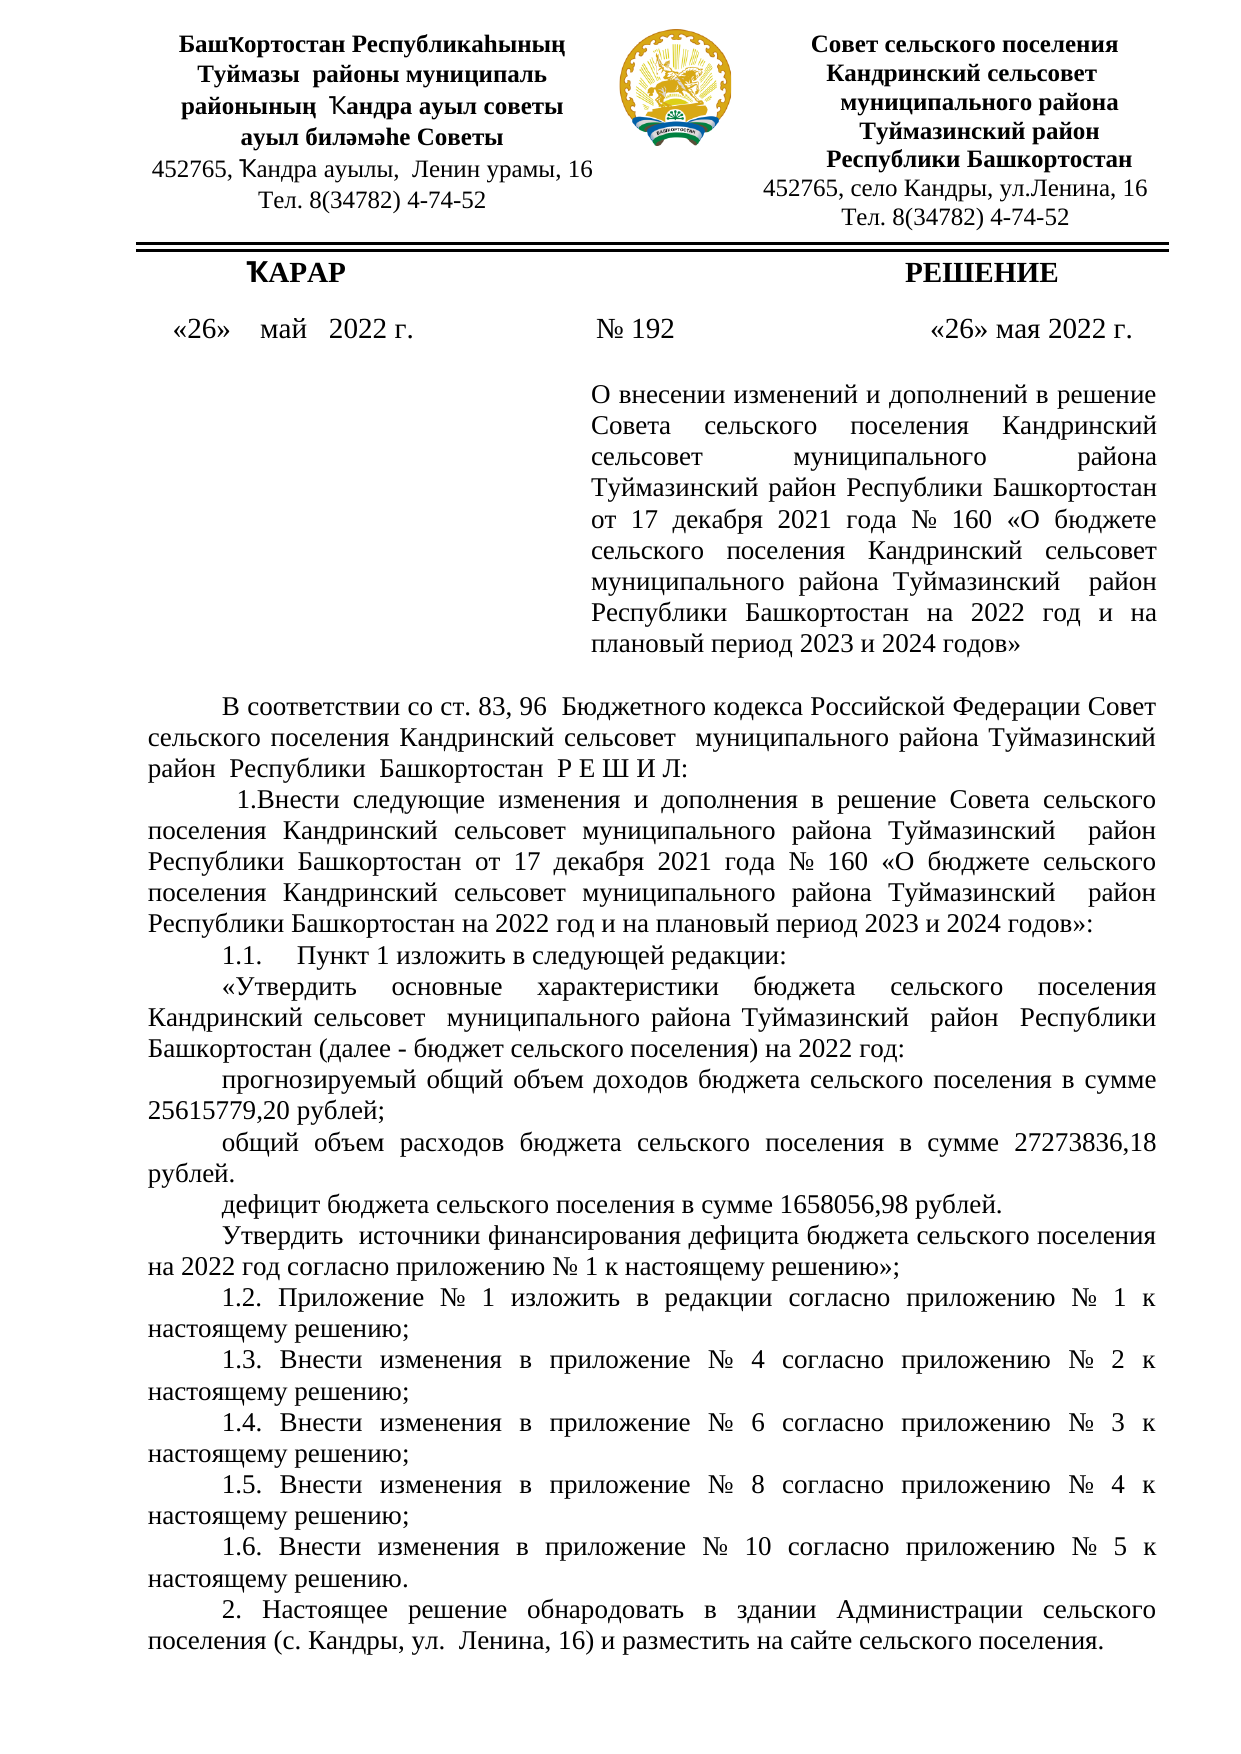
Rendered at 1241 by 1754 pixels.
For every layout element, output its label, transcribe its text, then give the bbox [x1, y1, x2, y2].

table_header БашҠортостан Республикаһының Туймазы районы муниципаль районының Ҡандра ауыл советы ауыл биләмәһе Советы 452765, Ҡандра ауылы, Ленин урамы, 16 Тел. 8(34782) 4-74-52 [136, 30, 608, 242]
picture [619, 29, 732, 146]
table_header [608, 30, 741, 242]
list Пункт 1 изложить в следующей редакции: [222, 939, 1157, 970]
text прогнозируемый общий объем доходов бюджета сельского поселения в сумме 25615779,20 рублей; [148, 1063, 1157, 1126]
text 1.4. Внести изменения в приложение № 6 согласно приложению № 3 к настоящему решению; [148, 1406, 1157, 1468]
text 1.6. Внести изменения в приложение № 10 согласно приложению № 5 к настоящему решению. [148, 1531, 1157, 1593]
text 2. Настоящее решение обнародовать в здании Администрации сельского поселения (с. Кандры, ул. Ленина, 16) и разместить на сайте сельского поселения. [148, 1593, 1157, 1655]
text ҠАРАР РЕШЕНИЕ [148, 252, 1157, 291]
text 1.2. Приложение № 1 изложить в редакции согласно приложению № 1 к настоящему решению; [148, 1281, 1157, 1344]
table_header Совет сельского поселения Кандринский сельсовет муниципального района Туймазинский район Республики Башкортостан 452765, село Кандры, ул.Ленина, 16 Тел. 8(34782) 4-74-52 [741, 30, 1169, 242]
text 1.5. Внести изменения в приложение № 8 согласно приложению № 4 к настоящему решению; [148, 1468, 1157, 1531]
text 1.Внести следующие изменения и дополнения в решение Совета сельского поселения Кандринский сельсовет муниципального района Туймазинский район Республики Башкортостан от 17 декабря 2021 года № 160 «О бюджете сельского поселения Кандринский сельсовет муниципального района Туймазинский район Республики Башкортостан на 2022 год и на плановый период 2023 и 2024 годов»: [148, 783, 1157, 939]
text Утвердить источники финансирования дефицита бюджета сельского поселения на 2022 год согласно приложению № 1 к настоящему решению»; [148, 1219, 1157, 1281]
text «Утвердить основные характеристики бюджета сельского поселения Кандринский сельсовет муниципального района Туймазинский район Республики Башкортостан (далее - бюджет сельского поселения) на 2022 год: [148, 970, 1157, 1063]
text О внесении изменений и дополнений в решение Совета сельского поселения Кандринский сельсовет муниципального района Туймазинский район Республики Башкортостан от 17 декабря 2021 года № 160 «О бюджете сельского поселения Кандринский сельсовет муниципального района Туймазинский район Республики Башкортостан на 2022 год и на плановый период 2023 и 2024 годов» [591, 378, 1157, 658]
text 1.3. Внести изменения в приложение № 4 согласно приложению № 2 к настоящему решению; [148, 1344, 1157, 1406]
text В соответствии со ст. 83, 96 Бюджетного кодекса Российской Федерации Совет сельского поселения Кандринский сельсовет муниципального района Туймазинский район Республики Башкортостан Р Е Ш И Л: [148, 689, 1157, 783]
text «26» май 2022 г. № 192 «26» мая 2022 г. [148, 311, 1157, 344]
text дефицит бюджета сельского поселения в сумме 1658056,98 рублей. [148, 1188, 1157, 1219]
text общий объем расходов бюджета сельского поселения в сумме 27273836,18 рублей. [148, 1126, 1157, 1188]
